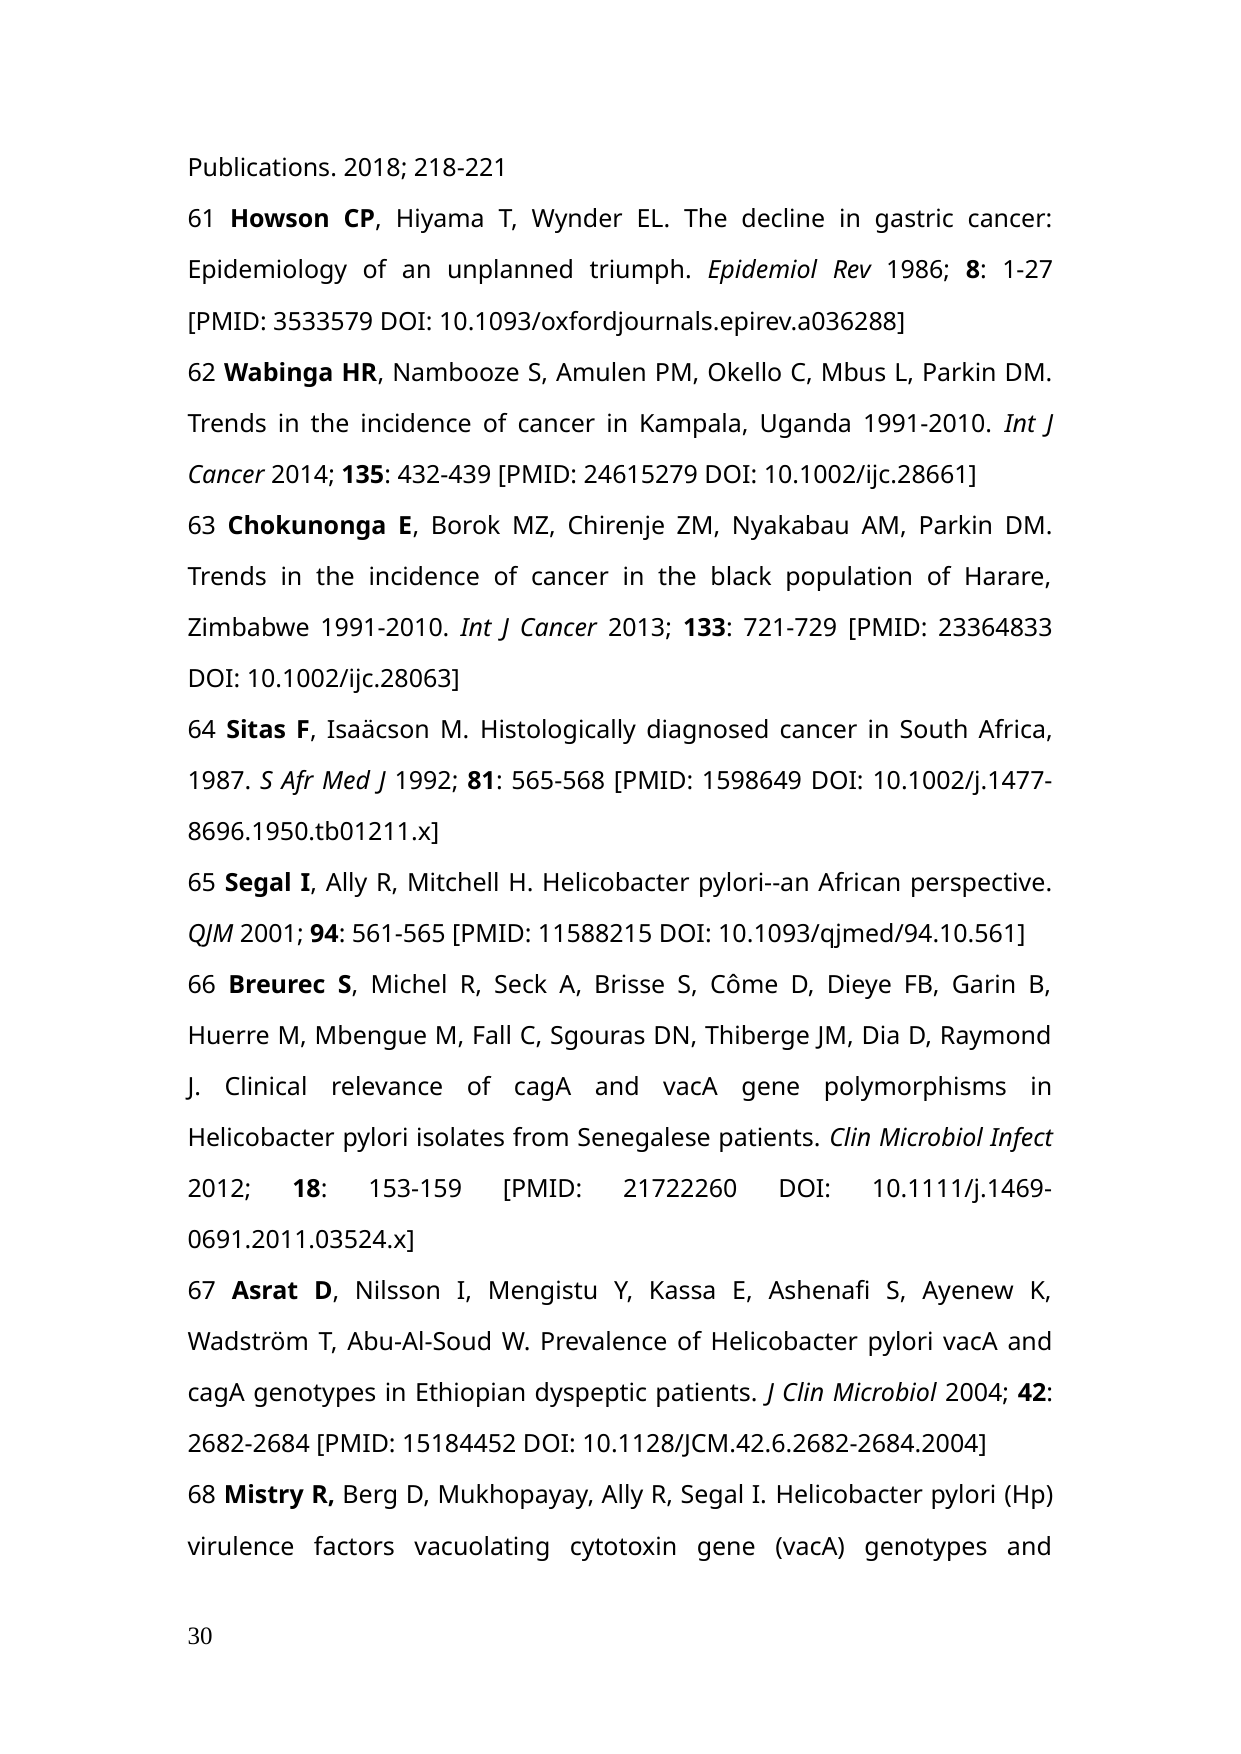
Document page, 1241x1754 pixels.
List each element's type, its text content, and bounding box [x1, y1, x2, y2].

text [187, 150, 1053, 184]
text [187, 1477, 1053, 1562]
text 64 Sitas F, Isaäcson M. Histologically diagnosed cancer in South Africa, 1987. S Afr Med J 1992; 81: 565-568 [PMID: 1598649 DOI: 10.1002/j.1477-8696.1950.tb01211.x] [187, 711, 1053, 848]
text 65 Segal I, Ally R, Mitchell H. Helicobacter pylori--an African perspective. QJM 2001; 94: 561-565 [PMID: 11588215 DOI: 10.1093/qjmed/94.10.561] [187, 864, 1053, 950]
text 62 Wabinga HR, Nambooze S, Amulen PM, Okello C, Mbus L, Parkin DM. Trends in the incidence of cancer in Kampala, Uganda 1991-2010. Int J Cancer 2014; 135: 432-439 [PMID: 24615279 DOI: 10.1002/ijc.28661] [187, 354, 1053, 490]
text 67 Asrat D, Nilsson I, Mengistu Y, Kassa E, Ashenafi S, Ayenew K, Wadström T, Abu-Al-Soud W. Prevalence of Helicobacter pylori vacA and cagA genotypes in Ethiopian dyspeptic patients. J Clin Microbiol 2004; 42: 2682-2684 [PMID: 15184452 DOI: 10.1128/JCM.42.6.2682-2684.2004] [187, 1273, 1053, 1460]
text 63 Chokunonga E, Borok MZ, Chirenje ZM, Nyakabau AM, Parkin DM. Trends in the incidence of cancer in the black population of Harare, Zimbabwe 1991-2010. Int J Cancer 2013; 133: 721-729 [PMID: 23364833 DOI: 10.1002/ijc.28063] [187, 507, 1053, 694]
text 66 Breurec S, Michel R, Seck A, Brisse S, Côme D, Dieye FB, Garin B, Huerre M, Mbengue M, Fall C, Sgouras DN, Thiberge JM, Dia D, Raymond J. Clinical relevance of cagA and vacA gene polymorphisms in Helicobacter pylori isolates from Senegalese patients. Clin Microbiol Infect 2012; 18: 153-159 [PMID: 21722260 DOI: 10.1111/j.1469-0691.2011.03524.x] [187, 967, 1053, 1256]
text 61 Howson CP, Hiyama T, Wynder EL. The decline in gastric cancer: Epidemiology of an unplanned triumph. Epidemiol Rev 1986; 8: 1-27 [PMID: 3533579 DOI: 10.1093/oxfordjournals.epirev.a036288] [187, 201, 1053, 337]
